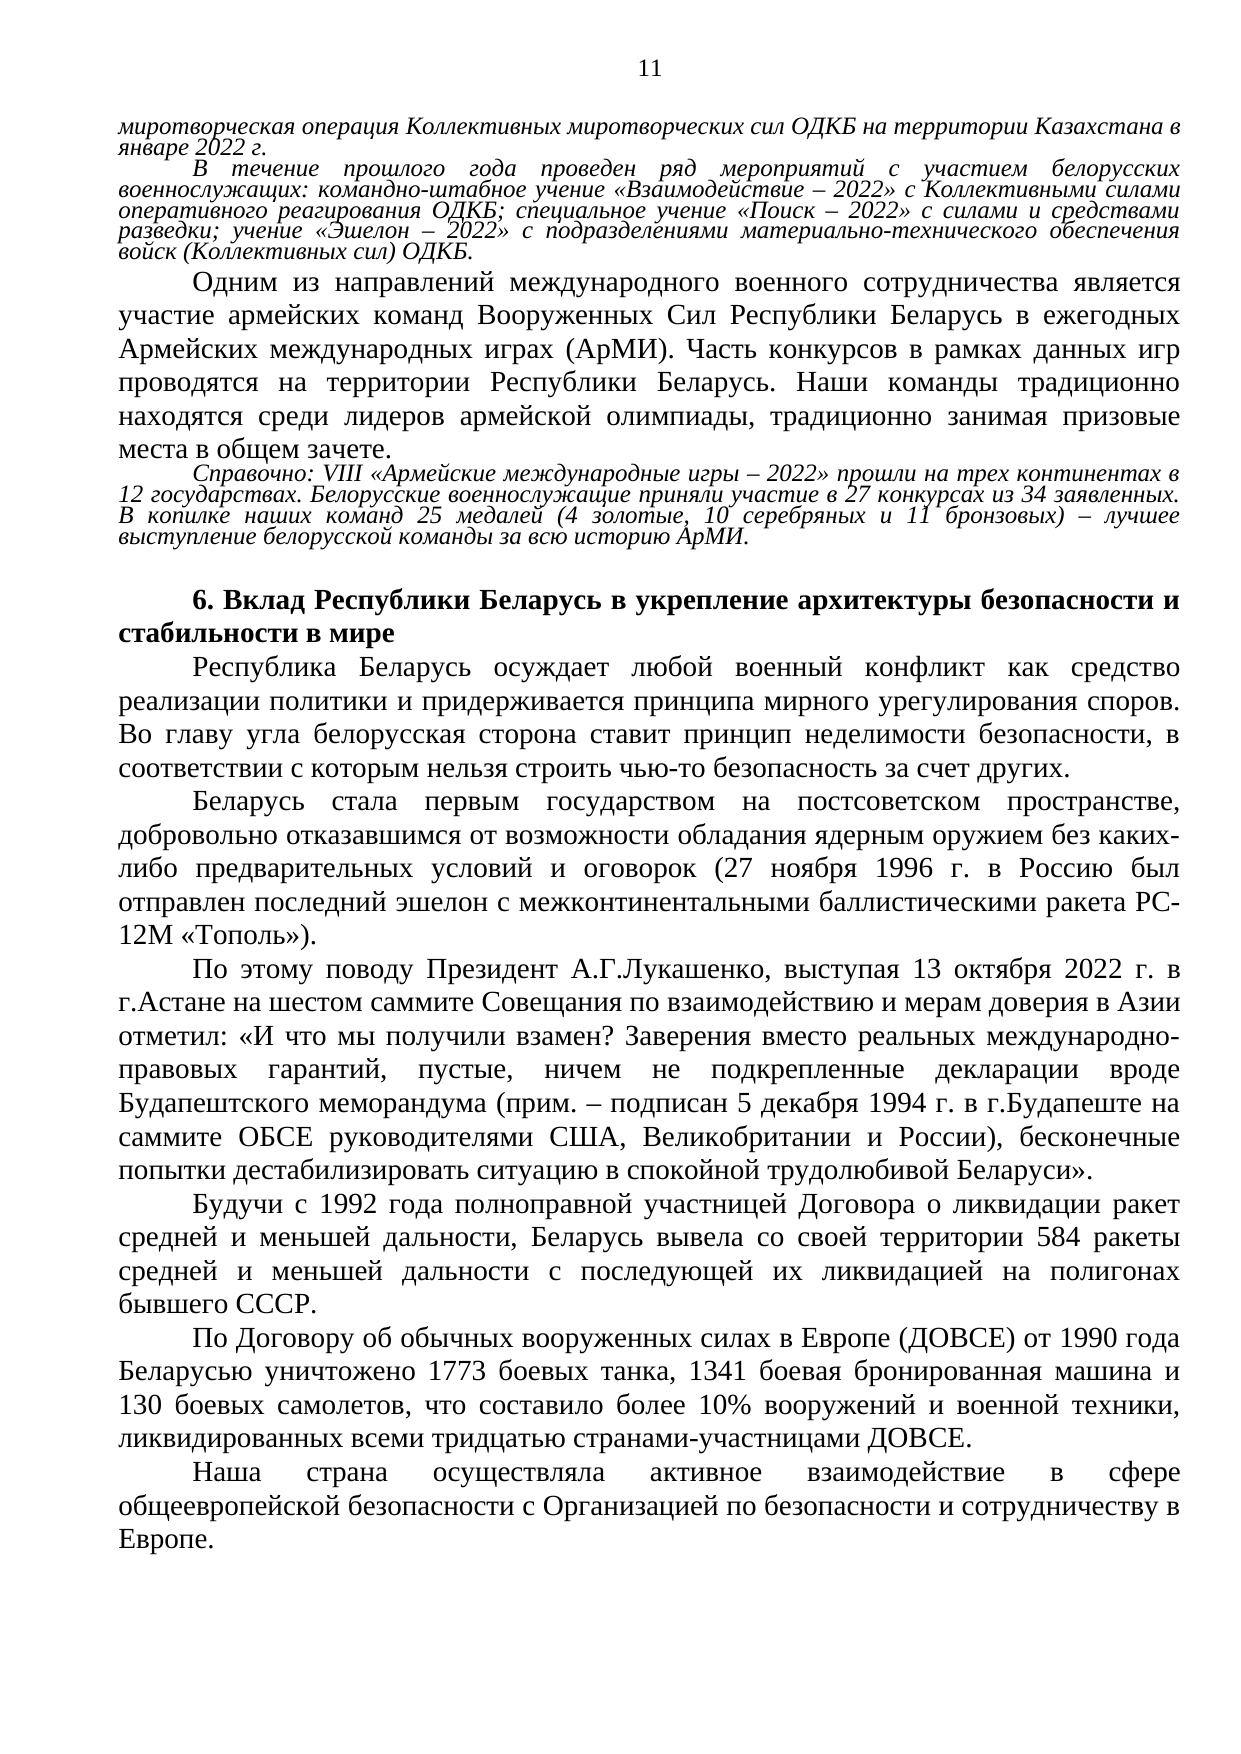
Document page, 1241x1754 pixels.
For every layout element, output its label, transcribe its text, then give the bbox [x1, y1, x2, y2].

text Наша страна осуществляла активное взаимодействие в сфере общеевропейской безопасности с Организацией по безопасности и сотрудничеству в Европе. [118, 1454, 1181, 1555]
text По Договору об обычных вооруженных силах в Европе (ДОВСЕ) от 1990 года Беларусью уничтожено 1773 боевых танка, 1341 боевая бронированная машина и 130 боевых самолетов, что составило более 10% вооружений и военной техники, ликвидированных всеми тридцатью странами-участницами ДОВСЕ. [118, 1320, 1181, 1454]
text Одним из направлений международного военного сотрудничества является участие армейских команд Вооруженных Сил Республики Беларусь в ежегодных Армейских международных играх (АрМИ). Часть конкурсов в рамках данных игр проводятся на территории Республики Беларусь. Наши команды традиционно находятся среди лидеров армейской олимпиады, традиционно занимая призовые места в общем зачете. [118, 264, 1181, 465]
text По этому поводу Президент А.Г.Лукашенко, выступая 13 октября 2022 г. в г.Астане на шестом саммите Совещания по взаимодействию и мерам доверия в Азии отметил: «И что мы получили взамен? Заверения вместо реальных международно-правовых гарантий, пустые, ничем не подкрепленные декларации вроде Будапештского меморандума (прим. – подписан 5 декабря 1994 г. в г.Будапеште на саммите ОБСЕ руководителями США, Великобритании и России), бесконечные попытки дестабилизировать ситуацию в спокойной трудолюбивой Беларуси». [118, 951, 1181, 1186]
text В течение прошлого года проведен ряд мероприятий с участием белорусских военнослужащих: командно-штабное учение «Взаимодействие – 2022» с Коллективными силами оперативного реагирования ОДКБ; специальное учение «Поиск – 2022» с силами и средствами разведки; учение «Эшелон – 2022» с подразделениями материально-технического обеспечения войск (Коллективных сил) ОДКБ. [118, 160, 1181, 264]
text Справочно: VIII «Армейские международные игры – 2022» прошли на трех континентах в 12 государствах. Белорусские военнослужащие приняли участие в 27 конкурсах из 34 заявленных. В копилке наших команд 25 медалей (4 золотые, 10 серебряных и 11 бронзовых) – лучшее выступление белорусской команды за всю историю АрМИ. [118, 465, 1181, 548]
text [118, 118, 1181, 160]
text Республика Беларусь осуждает любой военный конфликт как средство реализации политики и придерживается принципа мирного урегулирования споров. Во главу угла белорусская сторона ставит принцип неделимости безопасности, в соответствии с которым нельзя строить чью-то безопасность за счет других. [118, 649, 1181, 783]
text Будучи с 1992 года полноправной участницей Договора о ликвидации ракет средней и меньшей дальности, Беларусь вывела со своей территории 584 ракеты средней и меньшей дальности с последующей их ликвидацией на полигонах бывшего СССР. [118, 1186, 1181, 1320]
text Беларусь стала первым государством на постсоветском пространстве, добровольно отказавшимся от возможности обладания ядерным оружием без каких-либо предварительных условий и оговорок (27 ноября 1996 г. в Россию был отправлен последний эшелон с межконтинентальными баллистическими ракета РС-12М «Тополь»). [118, 783, 1181, 951]
text 6. Вклад Республики Беларусь в укрепление архитектуры безопасности и стабильности в мире [118, 582, 1181, 649]
